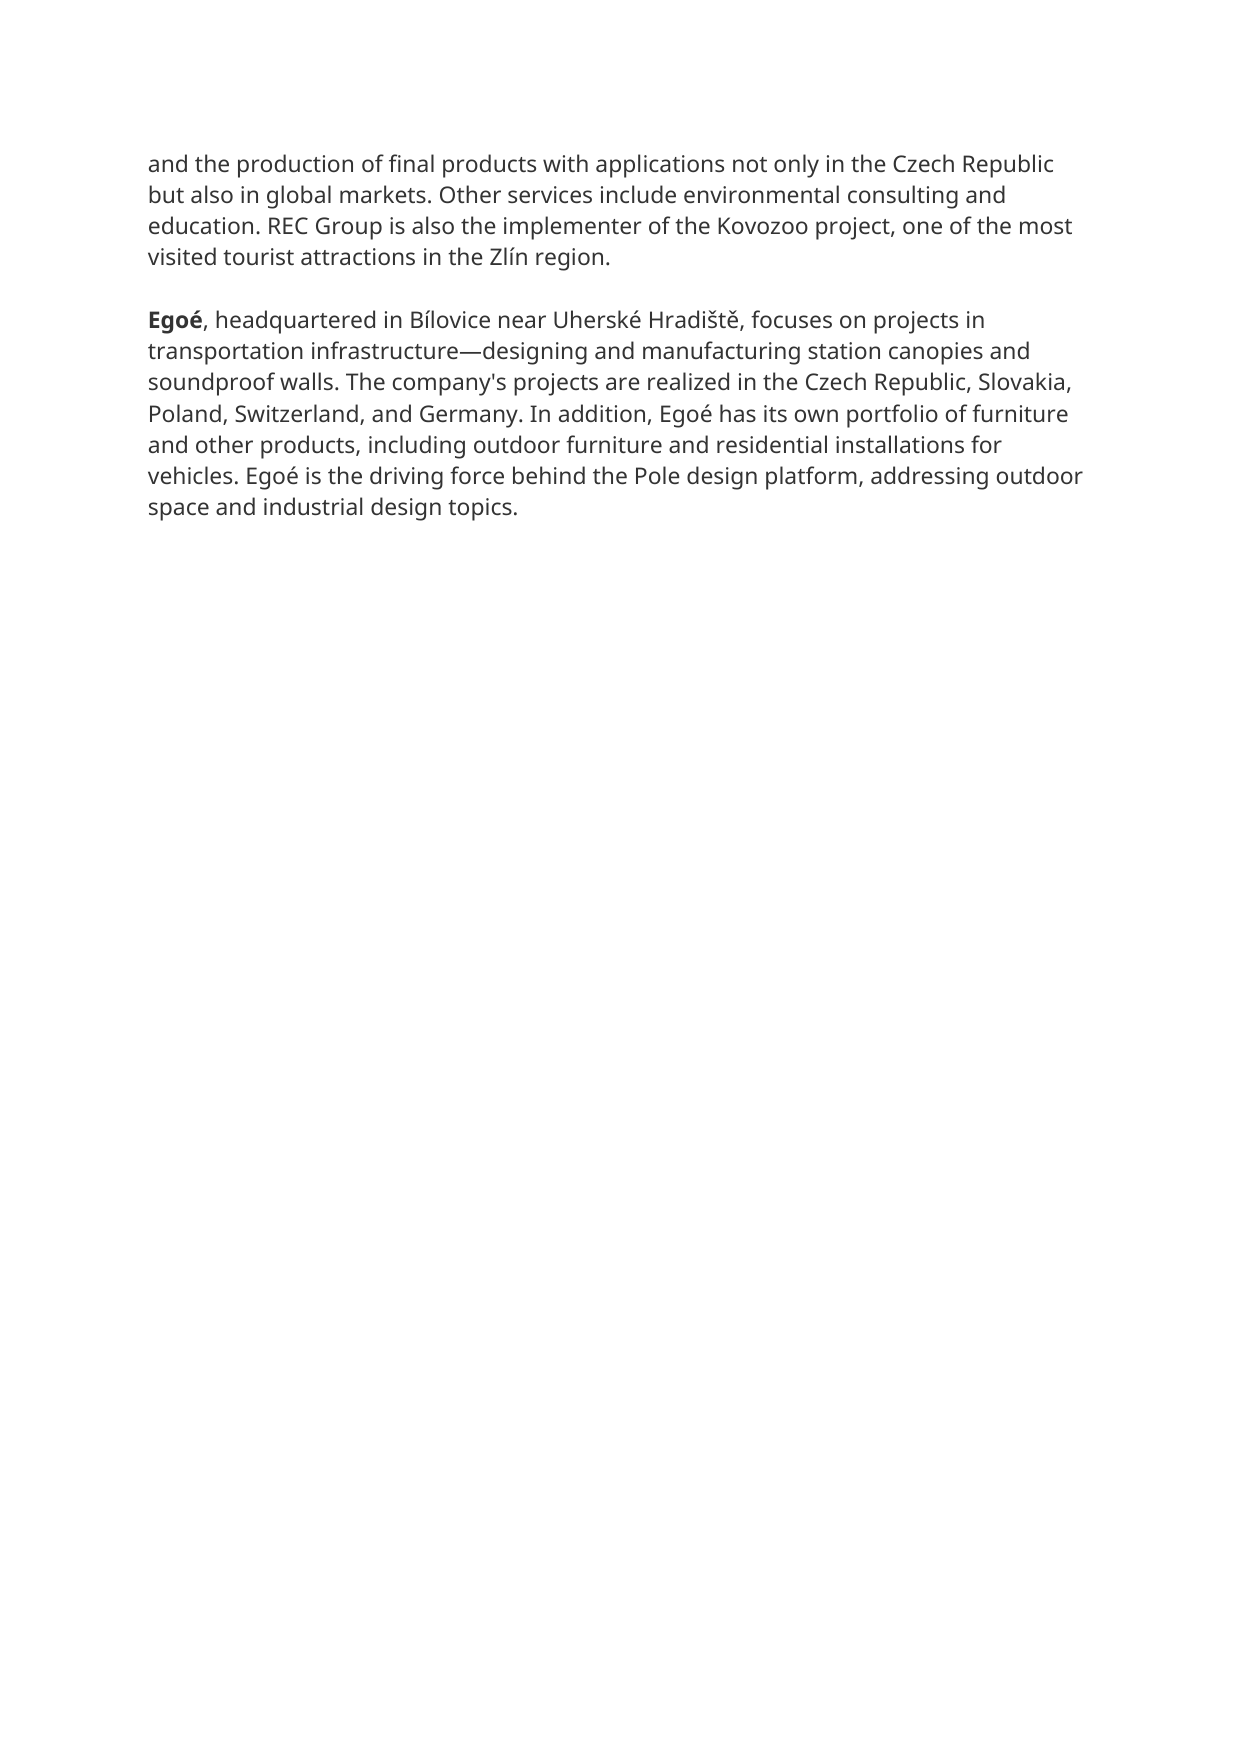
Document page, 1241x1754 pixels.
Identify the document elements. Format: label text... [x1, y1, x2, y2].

text Egoé, headquartered in Bílovice near Uherské Hradiště, focuses on projects in transportation infrastructure—designing and manufacturing station canopies and soundproof walls. The company's projects are realized in the Czech Republic, Slovakia, Poland, Switzerland, and Germany. In addition, Egoé has its own portfolio of furniture and other products, including outdoor furniture and residential installations for vehicles. Egoé is the driving force behind the Pole design platform, addressing outdoor space and industrial design topics. [148, 304, 1093, 523]
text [148, 148, 1093, 273]
